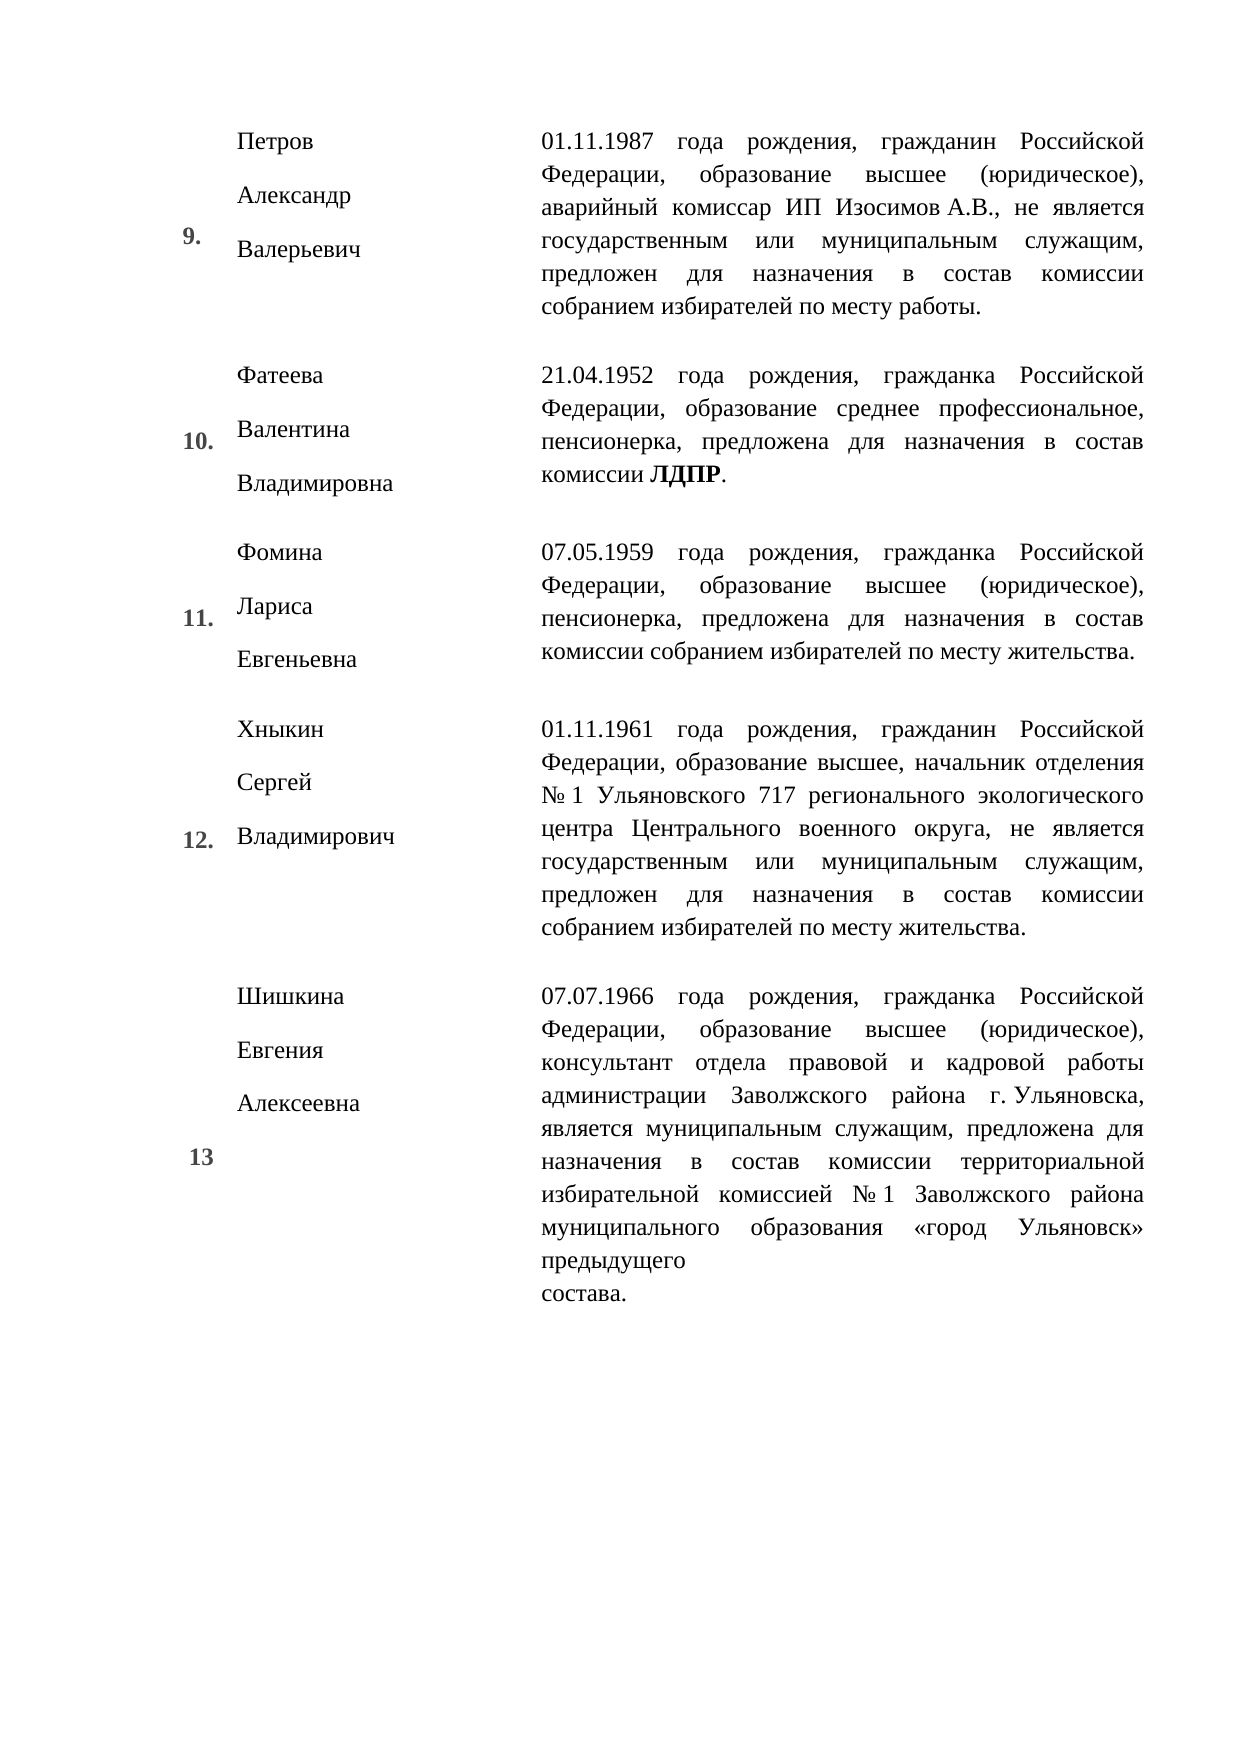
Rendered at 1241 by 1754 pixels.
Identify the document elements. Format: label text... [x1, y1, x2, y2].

table_cell 07.07.1966 года рождения, гражданка Российской Федерации, образование высшее (юридическое), консультант отдела правовой и кадровой работы администрации Заволжского района г. Ульяновска, является муниципальным служащим, предложена для назначения в состав комиссии территориальной избирательной комиссией № 1 Заволжского района муниципального образования «город Ульяновск» предыдущего состава. [533, 973, 1152, 1339]
table_cell Хныкин Сергей Владимирович [229, 706, 533, 973]
table_cell 13 [174, 973, 229, 1339]
table_cell Петров Александр Валерьевич [229, 118, 533, 352]
table_cell 07.05.1959 года рождения, гражданка Российской Федерации, образование высшее (юридическое), пенсионерка, предложена для назначения в состав комиссии собранием избирателей по месту жительства. [533, 529, 1152, 706]
table_cell [174, 118, 229, 352]
table_cell 21.04.1952 года рождения, гражданка Российской Федерации, образование среднее профессиональное, пенсионерка, предложена для назначения в состав комиссии ЛДПР. [533, 352, 1152, 529]
table_cell Шишкина Евгения Алексеевна [229, 973, 533, 1339]
table_cell [174, 529, 229, 706]
table_cell 01.11.1961 года рождения, гражданин Российской Федерации, образование высшее, начальник отделения № 1 Ульяновского 717 регионального экологического центра Центрального военного округа, не является государственным или муниципальным служащим, предложен для назначения в состав комиссии собранием избирателей по месту жительства. [533, 706, 1152, 973]
table_cell Фатеева Валентина Владимировна [229, 352, 533, 529]
table_cell [174, 352, 229, 529]
table_cell 01.11.1987 года рождения, гражданин Российской Федерации, образование высшее (юридическое), аварийный комиссар ИП Изосимов А.В., не является государственным или муниципальным служащим, предложен для назначения в состав комиссии собранием избирателей по месту работы. [533, 118, 1152, 352]
table_cell Фомина Лариса Евгеньевна [229, 529, 533, 706]
table_cell [174, 706, 229, 973]
